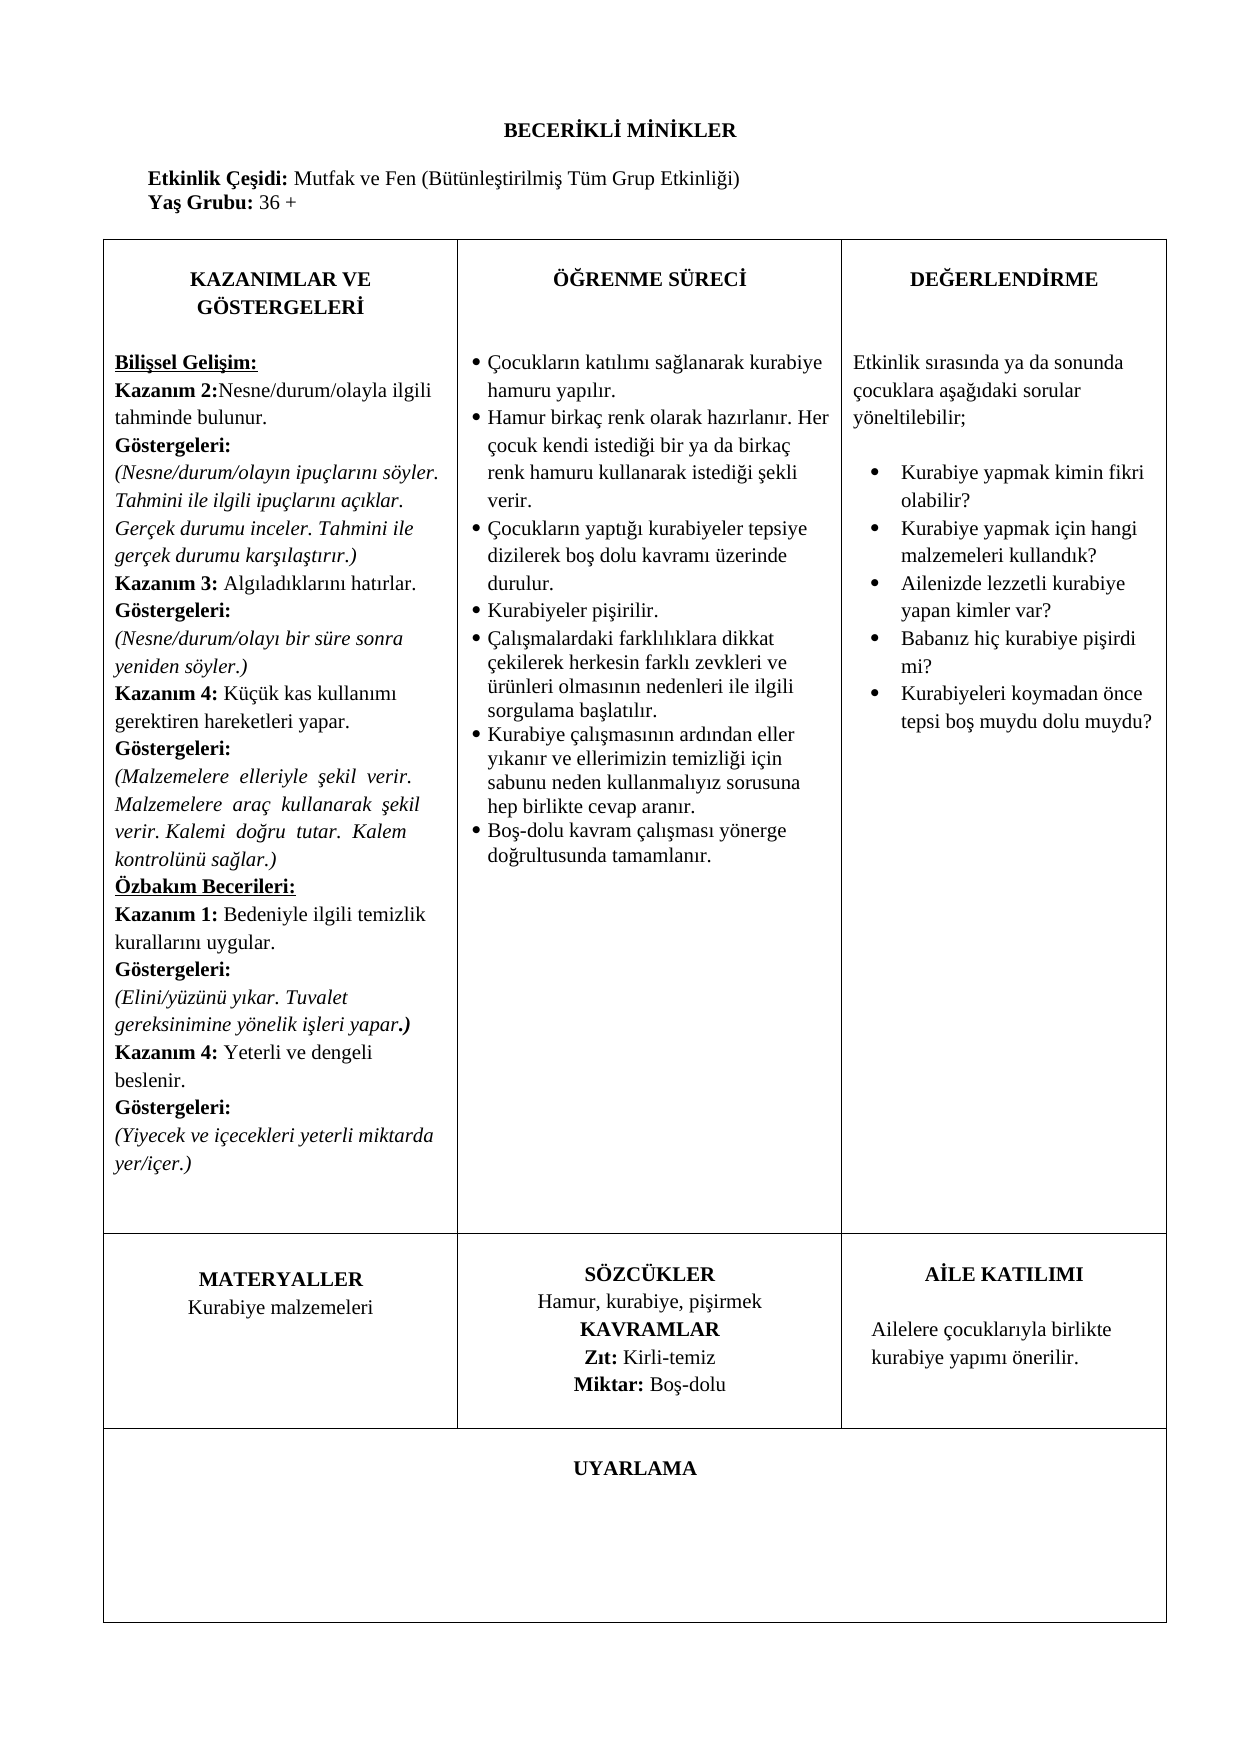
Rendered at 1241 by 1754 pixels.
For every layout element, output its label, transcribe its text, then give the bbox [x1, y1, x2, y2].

table_header KAZANIMLAR VE GÖSTERGELERİ Bilişsel Gelişim: Kazanım 2:Nesne/durum/olayla ilgili tahminde bulunur. Göstergeleri: (Nesne/durum/olayın ipuçlarını söyler. Tahmini ile ilgili ipuçlarını açıklar. Gerçek durumu inceler. Tahmini ile gerçek durumu karşılaştırır.) Kazanım 3: Algıladıklarını hatırlar. Göstergeleri: (Nesne/durum/olayı bir süre sonra yeniden söyler.) Kazanım 4: Küçük kas kullanımı gerektiren hareketleri yapar. Göstergeleri: (Malzemelere elleriyle şekil verir. Malzemelere araç kullanarak şekil verir. Kalemi doğru tutar. Kalem kontrolünü sağlar.) Özbakım Becerileri: Kazanım 1: Bedeniyle ilgili temizlik kurallarını uygular. Göstergeleri: (Elini/yüzünü yıkar. Tuvalet gereksinimine yönelik işleri yapar.) Kazanım 4: Yeterli ve dengeli beslenir. Göstergeleri: (Yiyecek ve içecekleri yeterli miktarda yer/içer.) [104, 240, 457, 1233]
table_header ÖĞRENME SÜRECİ Çocukların katılımı sağlanarak kurabiye hamuru yapılır. Hamur birkaç renk olarak hazırlanır. Her çocuk kendi istediği bir ya da birkaç renk hamuru kullanarak istediği şekli verir. Çocukların yaptığı kurabiyeler tepsiye dizilerek boş dolu kavramı üzerinde durulur. Kurabiyeler pişirilir. Çalışmalardaki farklılıklara dikkat çekilerek herkesin farklı zevkleri ve ürünleri olmasının nedenleri ile ilgili sorgulama başlatılır. Kurabiye çalışmasının ardından eller yıkanır ve ellerimizin temizliği için sabunu neden kullanmalıyız sorusuna hep birlikte cevap aranır. Boş-dolu kavram çalışması yönerge doğrultusunda tamamlanır. [458, 240, 841, 1233]
table_header DEĞERLENDİRME Etkinlik sırasında ya da sonunda çocuklara aşağıdaki sorular yöneltilebilir; Kurabiye yapmak kimin fikri olabilir? Kurabiye yapmak için hangi malzemeleri kullandık? Ailenizde lezzetli kurabiye yapan kimler var? Babanız hiç kurabiye pişirdi mi? Kurabiyeleri koymadan önce tepsi boş muydu dolu muydu? [842, 240, 1166, 1233]
table_cell AİLE KATILIMI Ailelere çocuklarıyla birlikte kurabiye yapımı önerilir. [842, 1234, 1166, 1427]
list BECERİKLİ MİNİKLER [148, 118, 1092, 142]
table_cell UYARLAMA [104, 1429, 1166, 1622]
text Etkinlik Çeşidi: Mutfak ve Fen (Bütünleştirilmiş Tüm Grup Etkinliği) [148, 166, 1092, 190]
text Yaş Grubu: 36 + [148, 190, 1092, 214]
table_cell MATERYALLER Kurabiye malzemeleri [104, 1234, 457, 1427]
table_cell SÖZCÜKLER Hamur, kurabiye, pişirmek KAVRAMLAR Zıt: Kirli-temiz Miktar: Boş-dolu [458, 1234, 841, 1427]
